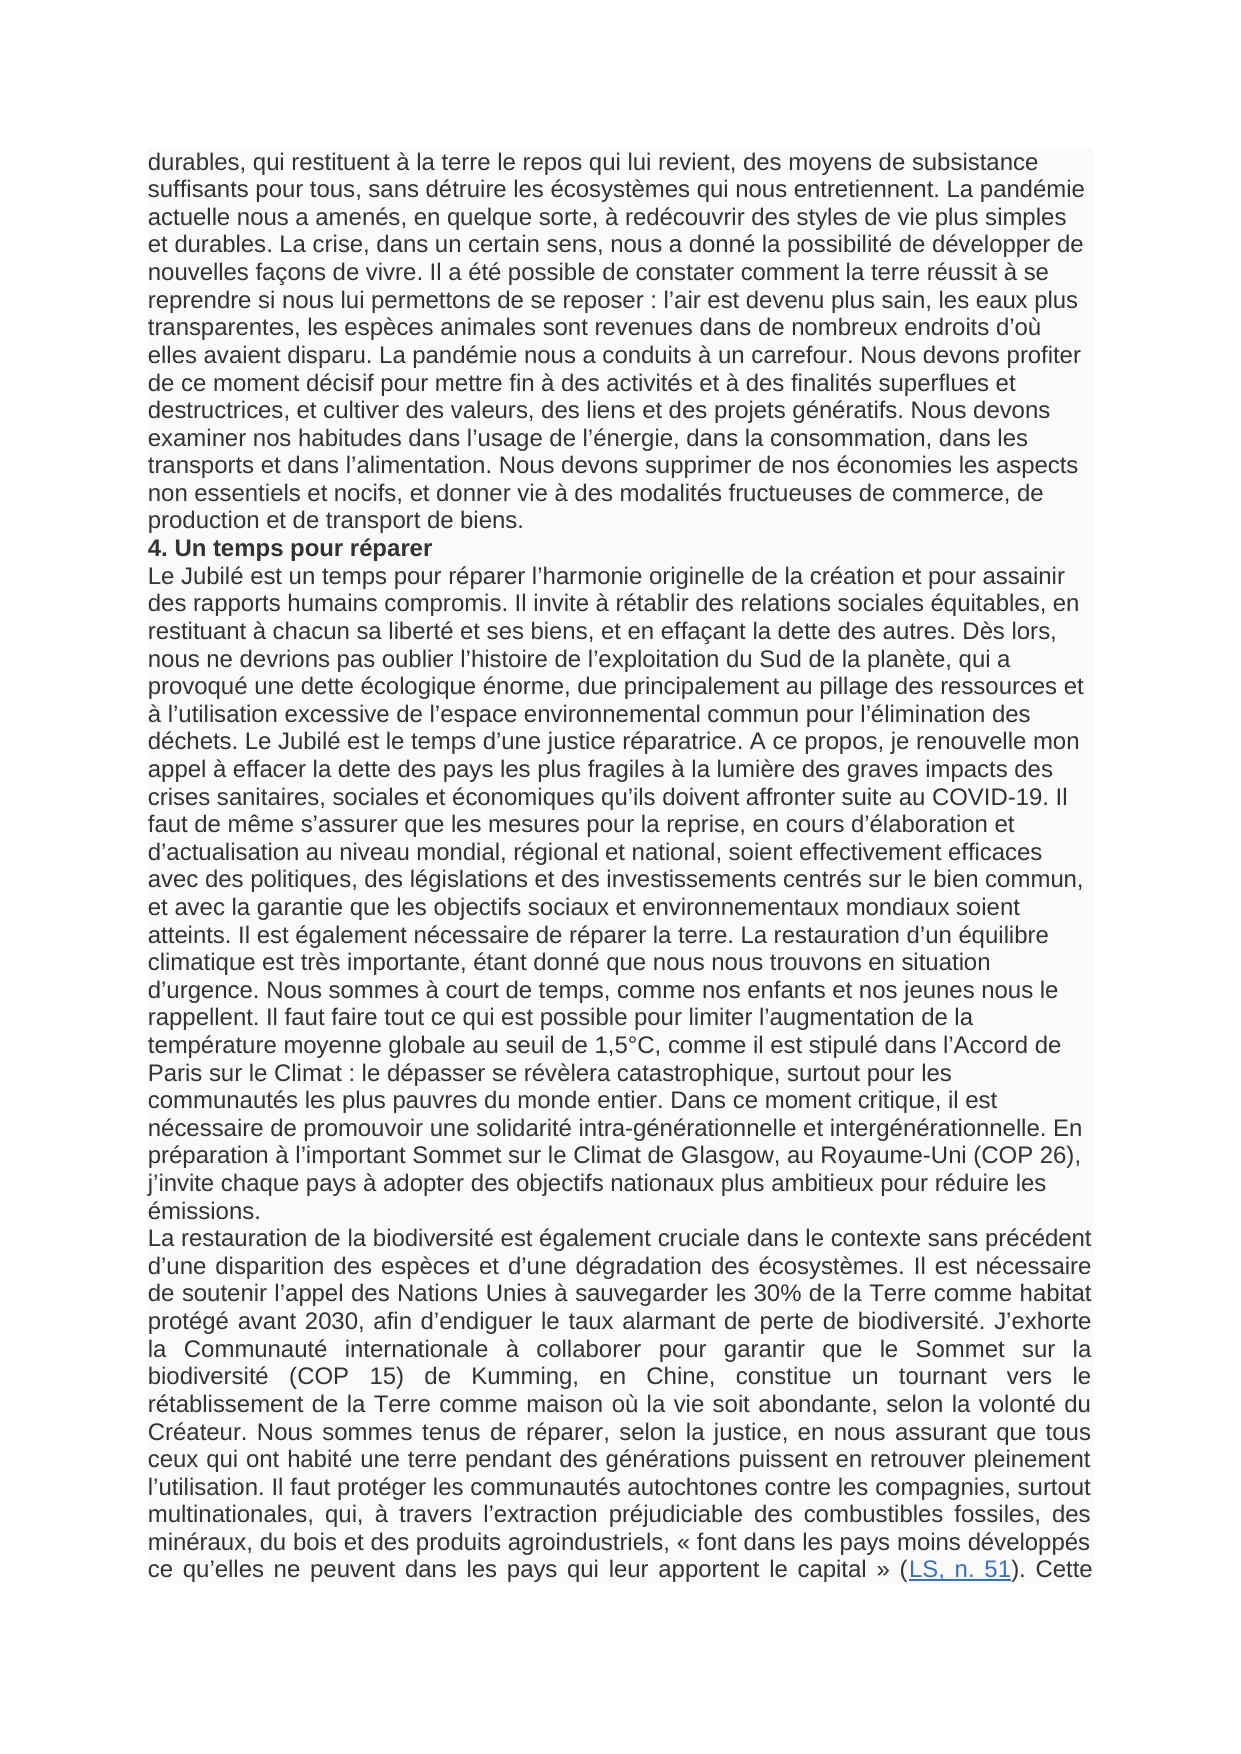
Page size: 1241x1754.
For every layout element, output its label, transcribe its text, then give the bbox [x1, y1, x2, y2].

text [148, 1224, 1093, 1583]
text 4. Un temps pour réparer Le Jubilé est un temps pour réparer l’harmonie originelle de la création et pour assainir des rapports humains compromis. Il invite à rétablir des relations sociales équitables, en restituant à chacun sa liberté et ses biens, et en effaçant la dette des autres. Dès lors, nous ne devrions pas oublier l’histoire de l’exploitation du Sud de la planète, qui a provoqué une dette écologique énorme, due principalement au pillage des ressources et à l’utilisation excessive de l’espace environnemental commun pour l’élimination des déchets. Le Jubilé est le temps d’une justice réparatrice. A ce propos, je renouvelle mon appel à effacer la dette des pays les plus fragiles à la lumière des graves impacts des crises sanitaires, sociales et économiques qu’ils doivent affronter suite au COVID-19. Il faut de même s’assurer que les mesures pour la reprise, en cours d’élaboration et d’actualisation au niveau mondial, régional et national, soient effectivement efficaces avec des politiques, des législations et des investissements centrés sur le bien commun, et avec la garantie que les objectifs sociaux et environnementaux mondiaux soient atteints. Il est également nécessaire de réparer la terre. La restauration d’un équilibre climatique est très importante, étant donné que nous nous trouvons en situation d’urgence. Nous sommes à court de temps, comme nos enfants et nos jeunes nous le rappellent. Il faut faire tout ce qui est possible pour limiter l’augmentation de la température moyenne globale au seuil de 1,5°C, comme il est stipulé dans l’Accord de Paris sur le Climat : le dépasser se révèlera catastrophique, surtout pour les communautés les plus pauvres du monde entier. Dans ce moment critique, il est nécessaire de promouvoir une solidarité intra-générationnelle et intergénérationnelle. En préparation à l’important Sommet sur le Climat de Glasgow, au Royaume-Uni (COP 26), j’invite chaque pays à adopter des objectifs nationaux plus ambitieux pour réduire les émissions. [148, 534, 1093, 1224]
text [148, 148, 1093, 534]
